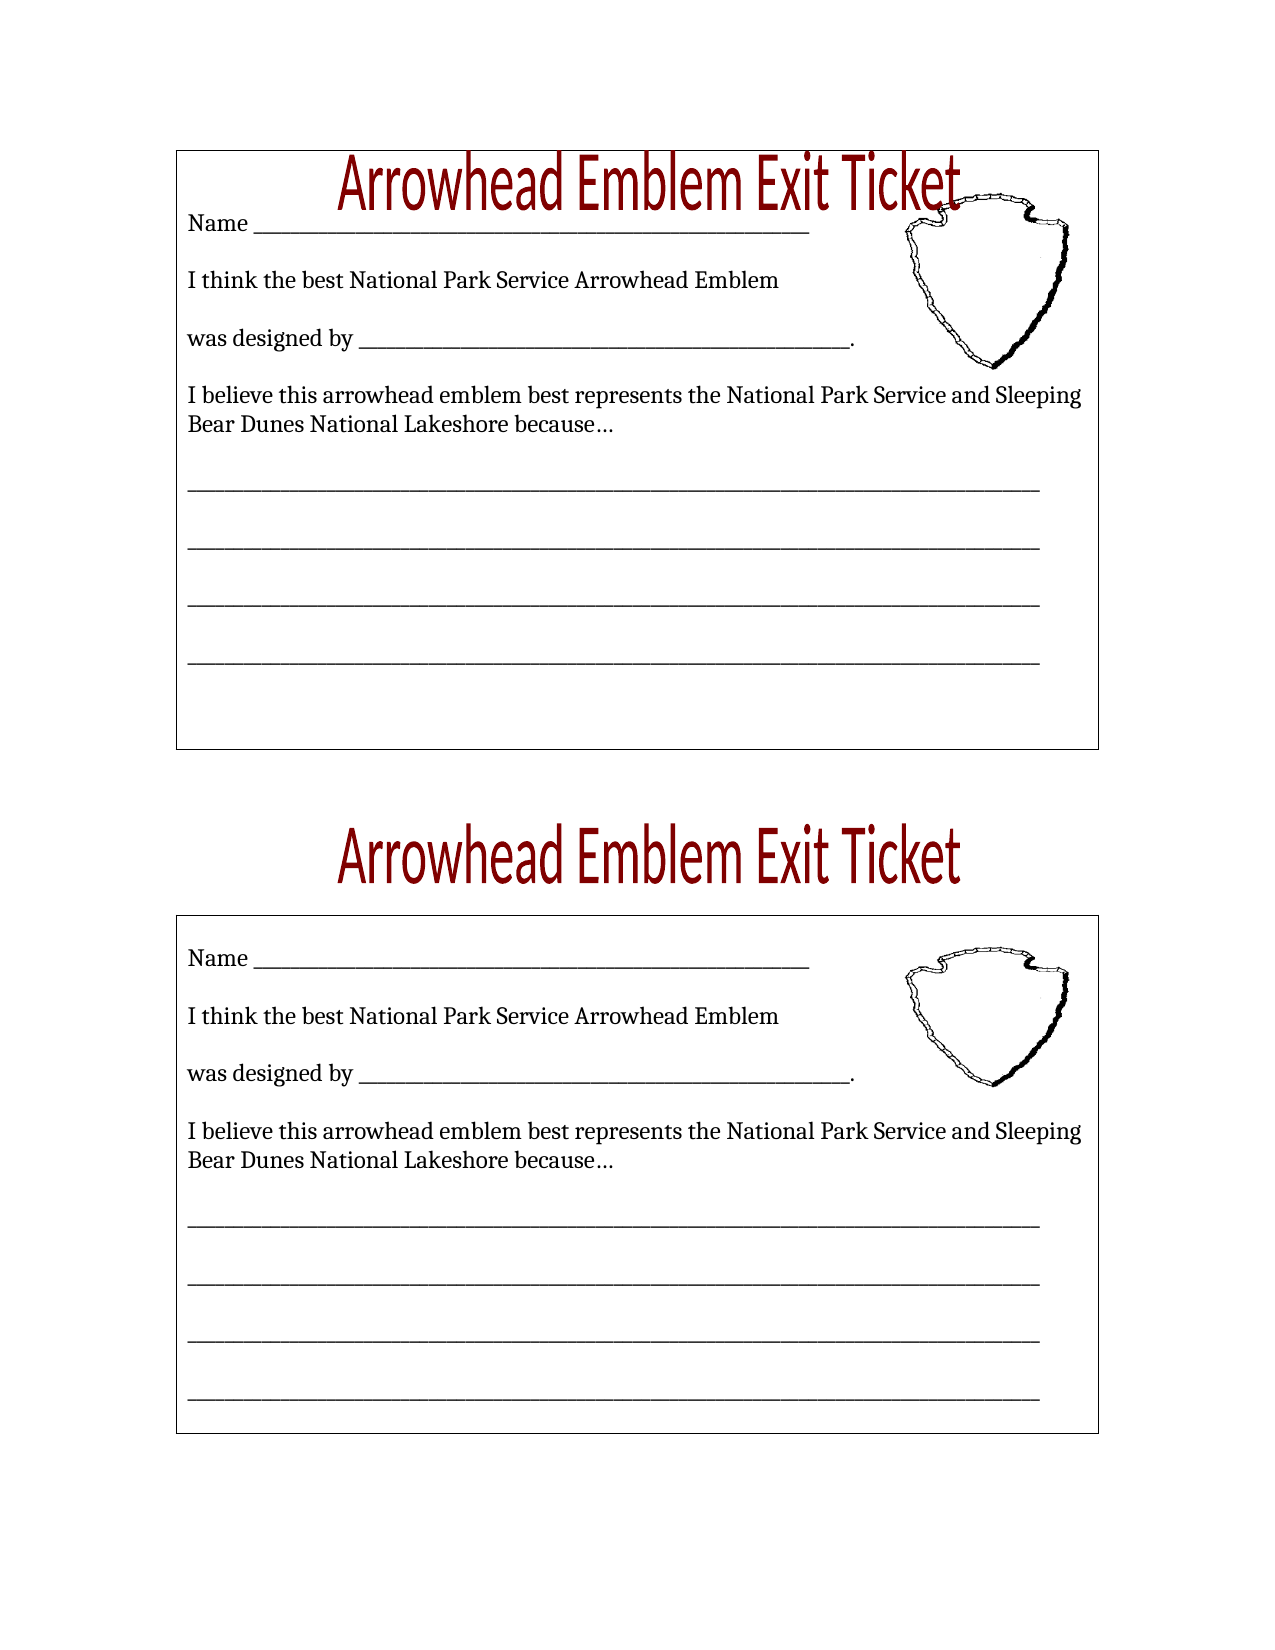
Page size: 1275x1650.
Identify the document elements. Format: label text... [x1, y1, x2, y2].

table_header Name ____________________________________________________________ I think the best National Park Service Arrowhead Emblem was designed by _____________________________________________________. I believe this arrowhead emblem best represents the National Park Service and Sleeping Bear Dunes National Lakeshore because… ____________________________________________________________________________________________ ____________________________________________________________________________________________ ____________________________________________________________________________________________ ____________________________________________________________________________________________ [177, 916, 1098, 1433]
picture [900, 941, 1084, 1090]
table_header Name ____________________________________________________________ I think the best National Park Service Arrowhead Emblem was designed by _____________________________________________________. I believe this arrowhead emblem best represents the National Park Service and Sleeping Bear Dunes National Lakeshore because… ____________________________________________________________________________________________ ____________________________________________________________________________________________ ____________________________________________________________________________________________ ____________________________________________________________________________________________ [177, 151, 1098, 749]
picture [900, 187, 1084, 373]
